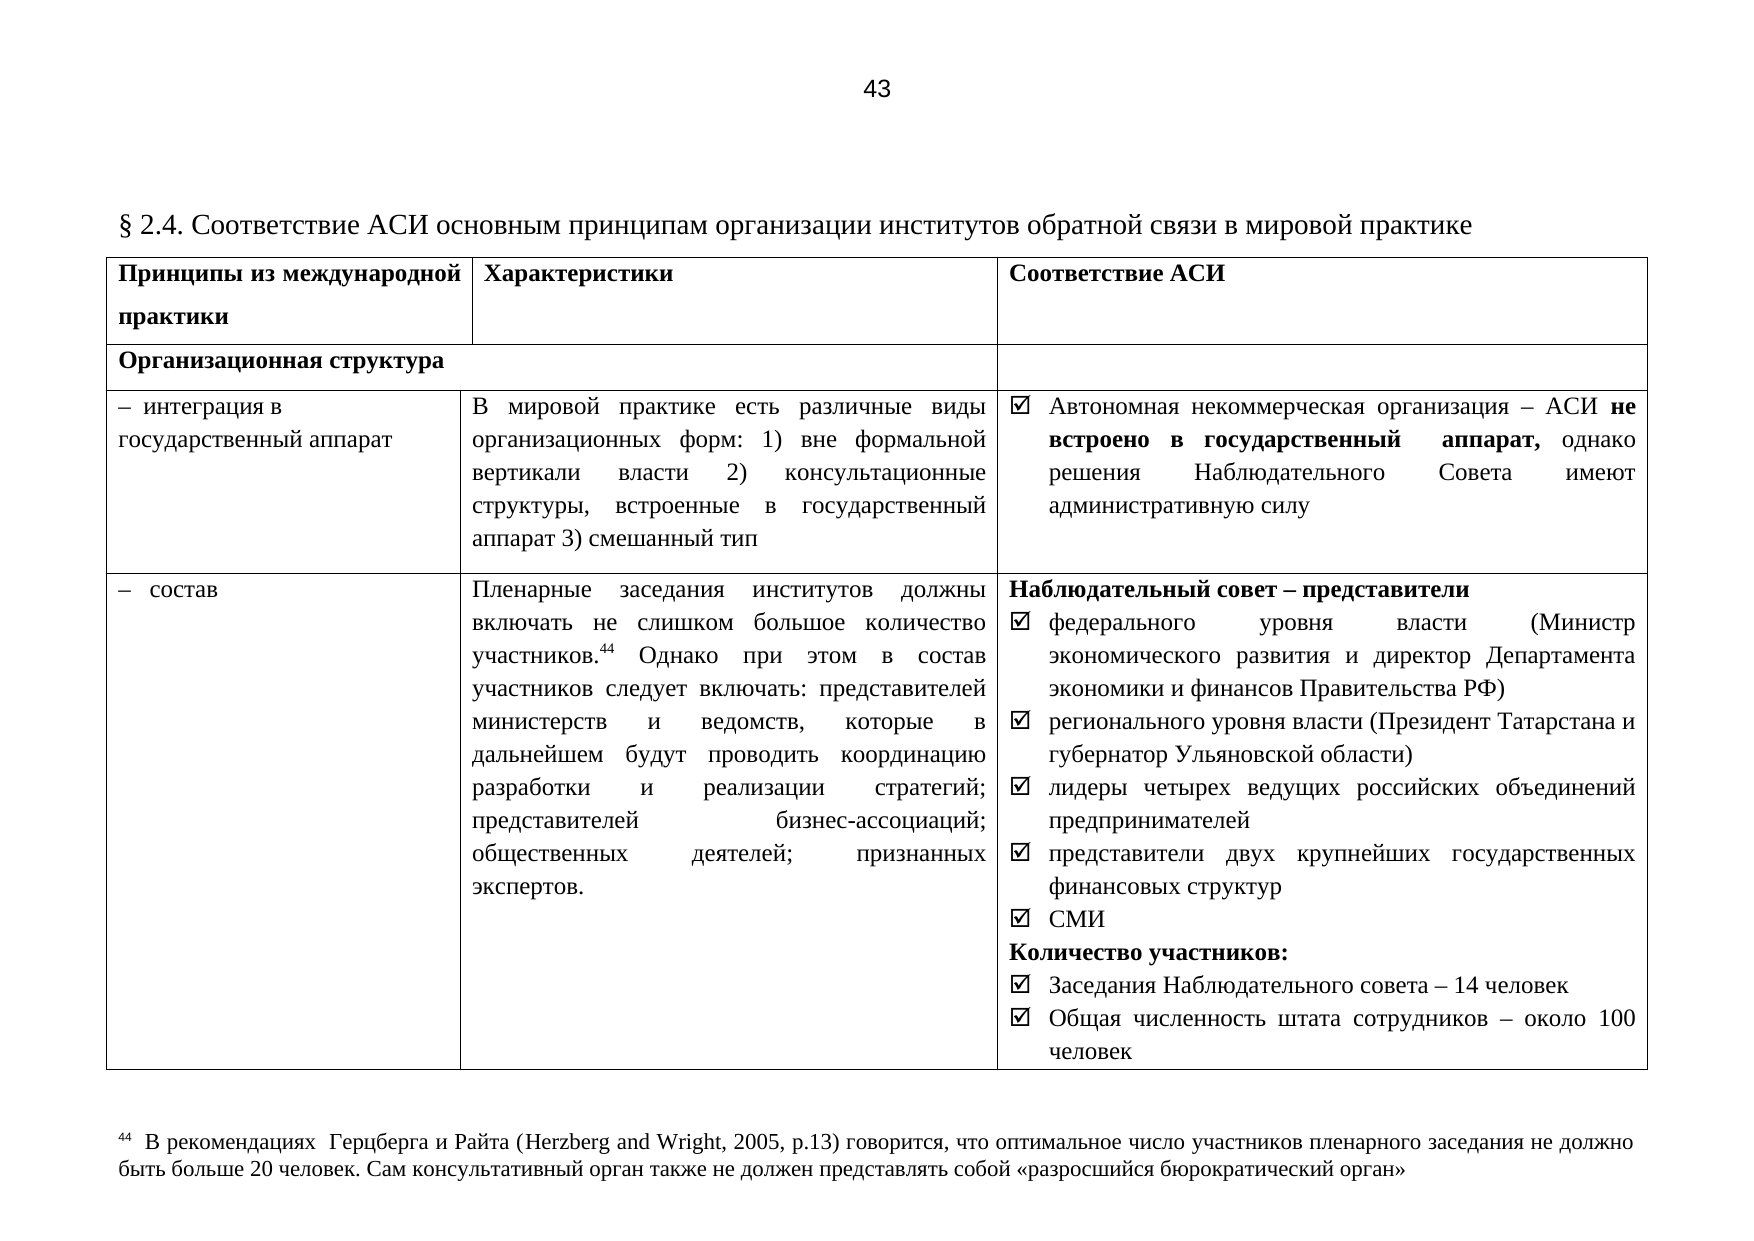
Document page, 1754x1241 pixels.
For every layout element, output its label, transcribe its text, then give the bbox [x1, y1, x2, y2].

table_header Принципы из международной практики [107, 258, 472, 344]
table_cell Наблюдательный совет – представители федерального уровня власти (Министр экономического развития и директор Департамента экономики и финансов Правительства РФ) регионального уровня власти (Президент Татарстана и губернатор Ульяновской области) лидеры четырех ведущих российских объединений предпринимателей представители двух крупнейших государственных финансовых структур СМИ Количество участников: Заседания Наблюдательного совета – 14 человек Общая численность штата сотрудников – около 100 человек [998, 574, 1647, 1069]
table_cell – интеграция в государственный аппарат [107, 391, 460, 573]
table_cell – состав [107, 574, 460, 1069]
table_cell Автономная некоммерческая организация – АСИ не встроено в государственный аппарат, однако решения Наблюдательного Совета имеют административную силу [998, 391, 1647, 573]
table_header Характеристики [473, 258, 997, 344]
table_cell [998, 345, 1647, 390]
table_cell Организационная структура [107, 345, 997, 390]
table_cell В мировой практике есть различные виды организационных форм: 1) вне формальной вертикали власти 2) консультационные структуры, встроенные в государственный аппарат 3) смешанный тип [461, 391, 997, 573]
text § 2.4. Соответствие АСИ основным принципам организации институтов обратной связи в мировой практике [118, 207, 1636, 240]
table_header Соответствие АСИ [998, 258, 1647, 344]
table_cell Пленарные заседания институтов должны включать не слишком большое количество участников. Однако при этом в состав участников следует включать: представителей министерств и ведомств, которые в дальнейшем будут проводить координацию разработки и реализации стратегий; представителей бизнес-ассоциаций; общественных деятелей; признанных экспертов. [461, 574, 997, 1069]
